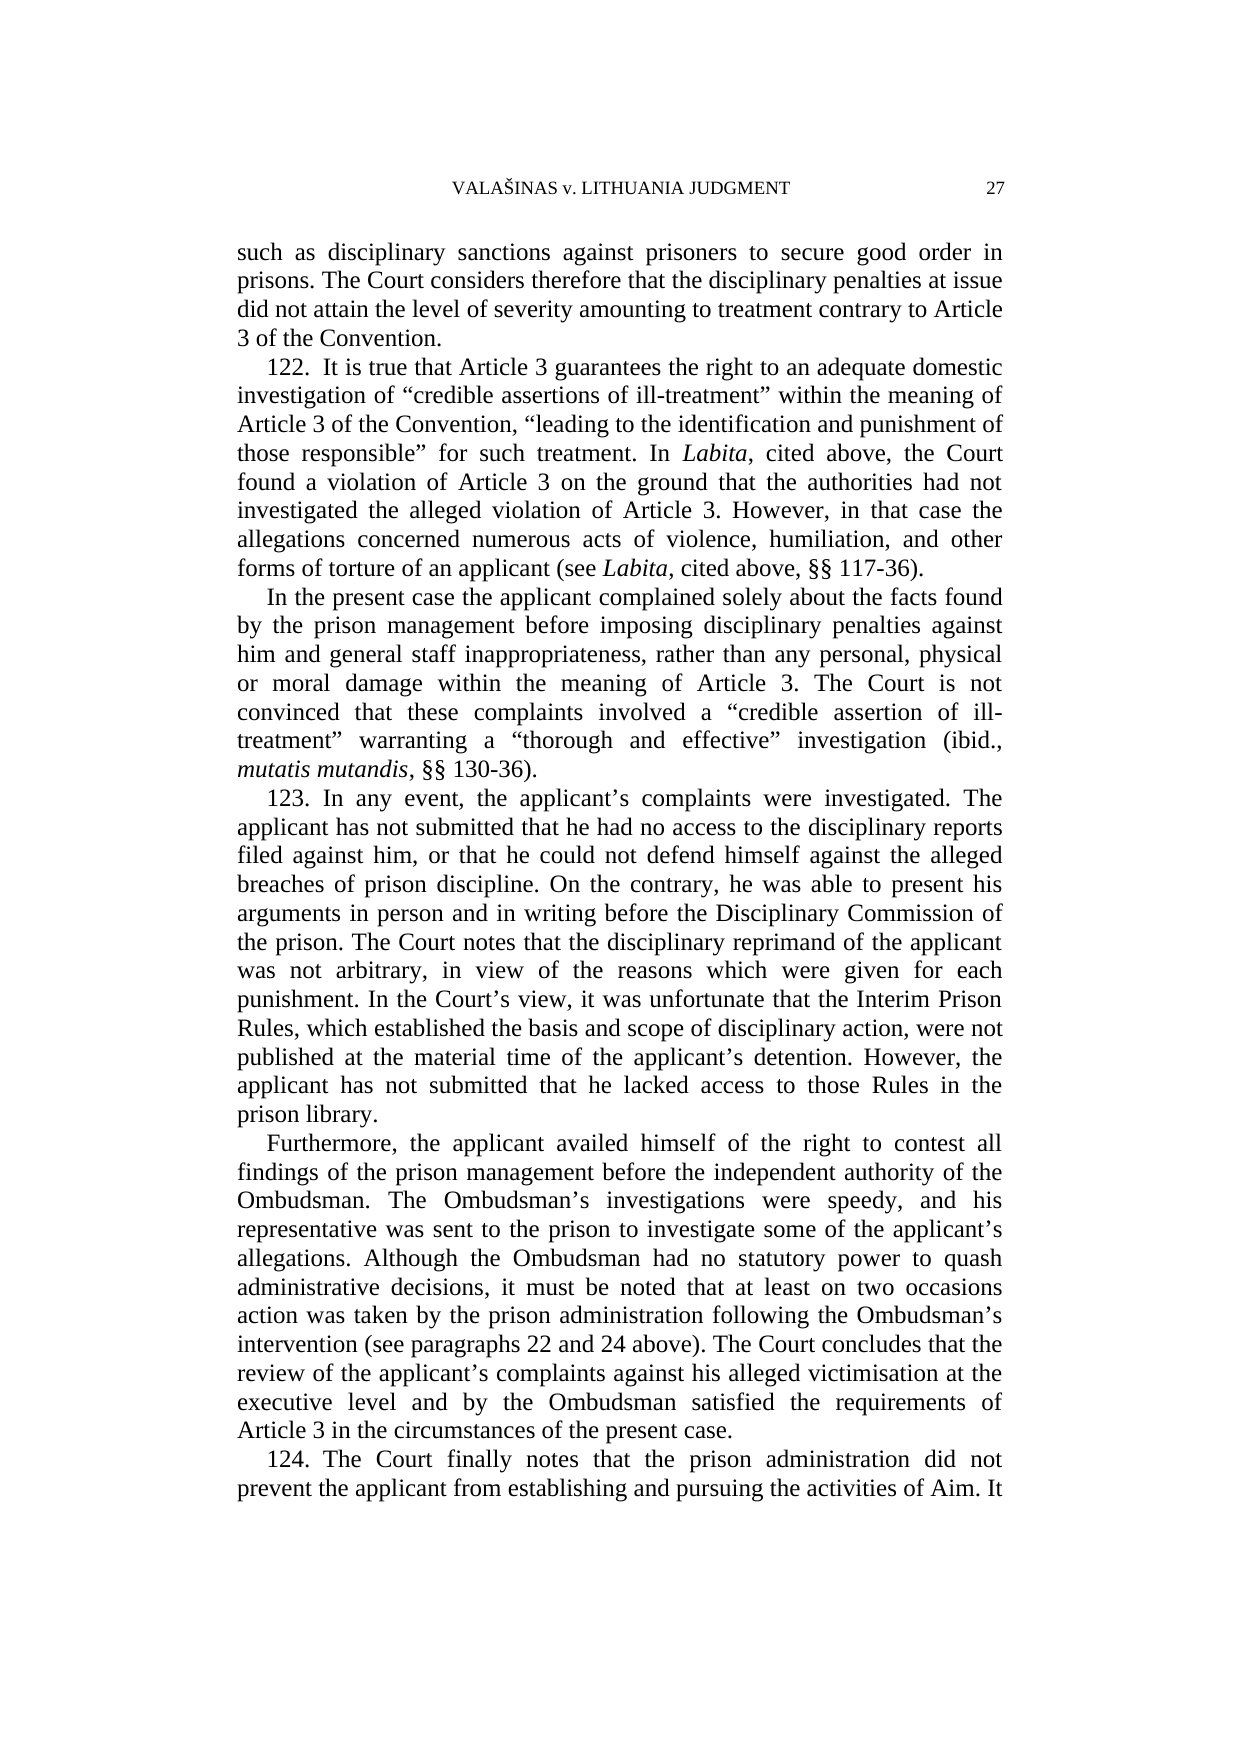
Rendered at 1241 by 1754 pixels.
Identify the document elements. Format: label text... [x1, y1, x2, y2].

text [237, 1444, 1003, 1502]
text 123. In any event, the applicant’s complaints were investigated. The applicant has not submitted that he had no access to the disciplinary reports filed against him, or that he could not defend himself against the alleged breaches of prison discipline. On the contrary, he was able to present his arguments in person and in writing before the Disciplinary Commission of the prison. The Court notes that the disciplinary reprimand of the applicant was not arbitrary, in view of the reasons which were given for each punishment. In the Court’s view, it was unfortunate that the Interim Prison Rules, which established the basis and scope of disciplinary action, were not published at the material time of the applicant’s detention. However, the applicant has not submitted that he lacked access to those Rules in the prison library. [237, 783, 1003, 1128]
text In the present case the applicant complained solely about the facts found by the prison management before imposing disciplinary penalties against him and general staff inappropriateness, rather than any personal, physical or moral damage within the meaning of Article 3. The Court is not convinced that these complaints involved a “credible assertion of ill-treatment” warranting a “thorough and effective” investigation (ibid., mutatis mutandis, §§ 130-36). [237, 582, 1003, 783]
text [237, 237, 1003, 352]
text Furthermore, the applicant availed himself of the right to contest all findings of the prison management before the independent authority of the Ombudsman. The Ombudsman’s investigations were speedy, and his representative was sent to the prison to investigate some of the applicant’s allegations. Although the Ombudsman had no statutory power to quash administrative decisions, it must be noted that at least on two occasions action was taken by the prison administration following the Ombudsman’s intervention (see paragraphs 22 and 24 above). The Court concludes that the review of the applicant’s complaints against his alleged victimisation at the executive level and by the Ombudsman satisfied the requirements of Article 3 in the circumstances of the present case. [237, 1128, 1003, 1444]
text 122. It is true that Article 3 guarantees the right to an adequate domestic investigation of “credible assertions of ill-treatment” within the meaning of Article 3 of the Convention, “leading to the identification and punishment of those responsible” for such treatment. In Labita, cited above, the Court found a violation of Article 3 on the ground that the authorities had not investigated the alleged violation of Article 3. However, in that case the allegations concerned numerous acts of violence, humiliation, and other forms of torture of an applicant (see Labita, cited above, §§ 117-36). [237, 352, 1003, 582]
